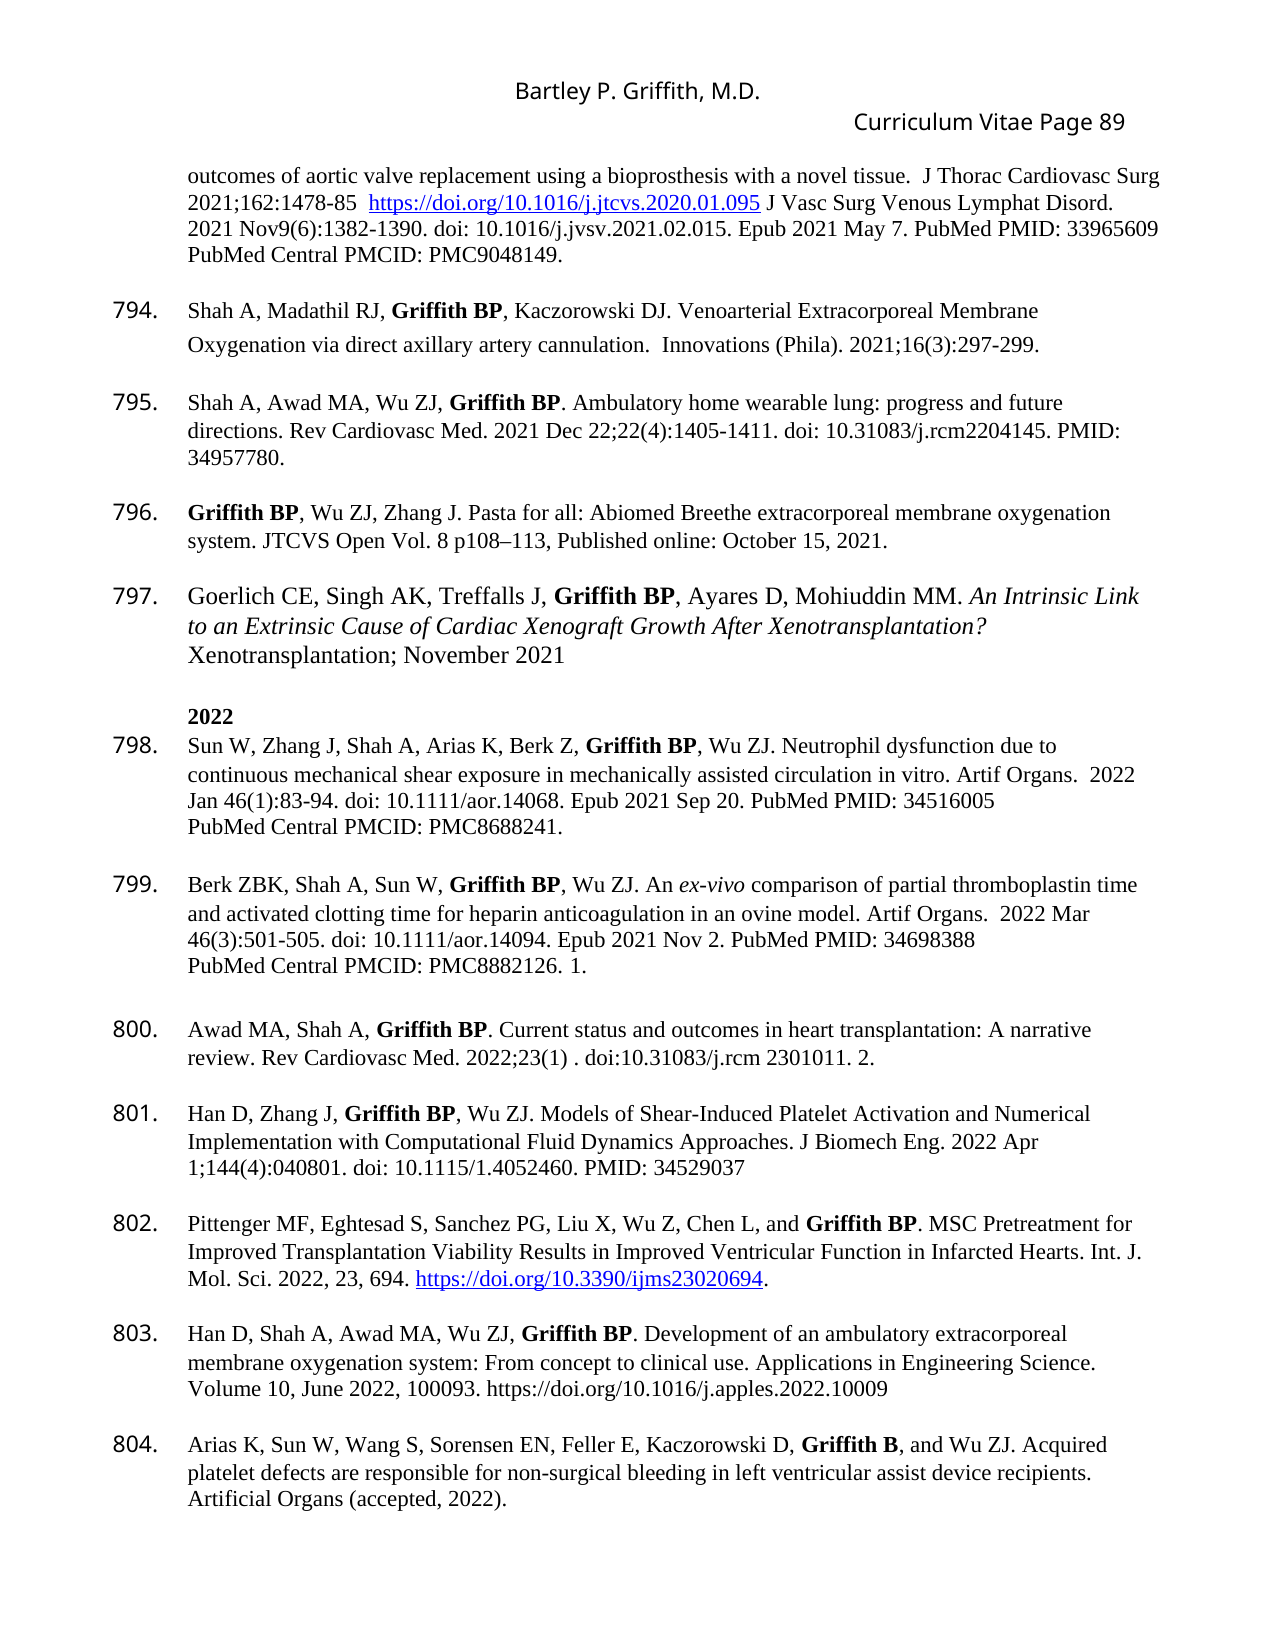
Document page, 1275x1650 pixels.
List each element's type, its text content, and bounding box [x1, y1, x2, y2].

list 2022 [187, 703, 1162, 729]
text Shah A, Madathil RJ, Griffith BP, Kaczorowski DJ. Venoarterial Extracorporeal Membrane Oxygenation via direct axillary artery cannulation. Innovations (Phila). 2021;16(3):297-299. [112, 294, 1162, 359]
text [112, 162, 1162, 242]
text Berk ZBK, Shah A, Sun W, Griffith BP, Wu ZJ. An ex-vivo comparison of partial thromboplastin time and activated clotting time for heparin anticoagulation in an ovine model. Artif Organs. 2022 Mar [112, 868, 1162, 926]
text Griffith BP, Wu ZJ, Zhang J. Pasta for all: Abiomed Breethe extracorporeal membrane oxygenation system. JTCVS Open Vol. 8 p108–113, Published online: October 15, 2021. [112, 496, 1162, 554]
text Pittenger MF, Eghtesad S, Sanchez PG, Liu X, Wu Z, Chen L, and Griffith BP. MSC Pretreatment for Improved Transplantation Viability Results in Improved Ventricular Function in Infarcted Hearts. Int. J. Mol. Sci. 2022, 23, 694. https://doi.org/10.3390/ijms23020694. [112, 1207, 1162, 1291]
text Arias K, Sun W, Wang S, Sorensen EN, Feller E, Kaczorowski D, Griffith B, and Wu ZJ. Acquired platelet defects are responsible for non-surgical bleeding in left ventricular assist device recipients. Artificial Organs (accepted, 2022). [112, 1428, 1162, 1512]
list PubMed Central PMCID: PMC8882126. 1. [187, 952, 1162, 979]
list PubMed Central PMCID: PMC9048149. [187, 242, 1162, 268]
text Han D, Shah A, Awad MA, Wu ZJ, Griffith BP. Development of an ambulatory extracorporeal membrane oxygenation system: From concept to clinical use. Applications in Engineering Science. Volume 10, June 2022, 100093. https://doi.org/10.1016/j.apples.2022.10009 [112, 1317, 1162, 1401]
list PubMed Central PMCID: PMC8688241. [187, 813, 1162, 840]
text Shah A, Awad MA, Wu ZJ, Griffith BP. Ambulatory home wearable lung: progress and future directions. Rev Cardiovasc Med. 2021 Dec 22;22(4):1405-1411. doi: 10.31083/j.rcm2204145. PMID: 34957780. [112, 386, 1162, 470]
text Sun W, Zhang J, Shah A, Arias K, Berk Z, Griffith BP, Wu ZJ. Neutrophil dysfunction due to continuous mechanical shear exposure in mechanically assisted circulation in vitro. Artif Organs. 2022 Jan 46(1):83-94. doi: 10.1111/aor.14068. Epub 2021 Sep 20. PubMed PMID: 34516005 [112, 729, 1162, 813]
text Goerlich CE, Singh AK, Treffalls J, Griffith BP, Ayares D, Mohiuddin MM. An Intrinsic Link to an Extrinsic Cause of Cardiac Xenograft Growth After Xenotransplantation? Xenotransplantation; November 2021 [112, 580, 1162, 669]
text Han D, Zhang J, Griffith BP, Wu ZJ. Models of Shear-Induced Platelet Activation and Numerical Implementation with Computational Fluid Dynamics Approaches. J Biomech Eng. 2022 Apr 1;144(4):040801. doi: 10.1115/1.4052460. PMID: 34529037 [112, 1097, 1162, 1181]
text Awad MA, Shah A, Griffith BP. Current status and outcomes in heart transplantation: A narrative review. Rev Cardiovasc Med. 2022;23(1) . doi:10.31083/j.rcm 2301011. 2. [112, 1013, 1162, 1070]
list 46(3):501-505. doi: 10.1111/aor.14094. Epub 2021 Nov 2. PubMed PMID: 34698388 [187, 926, 1162, 952]
